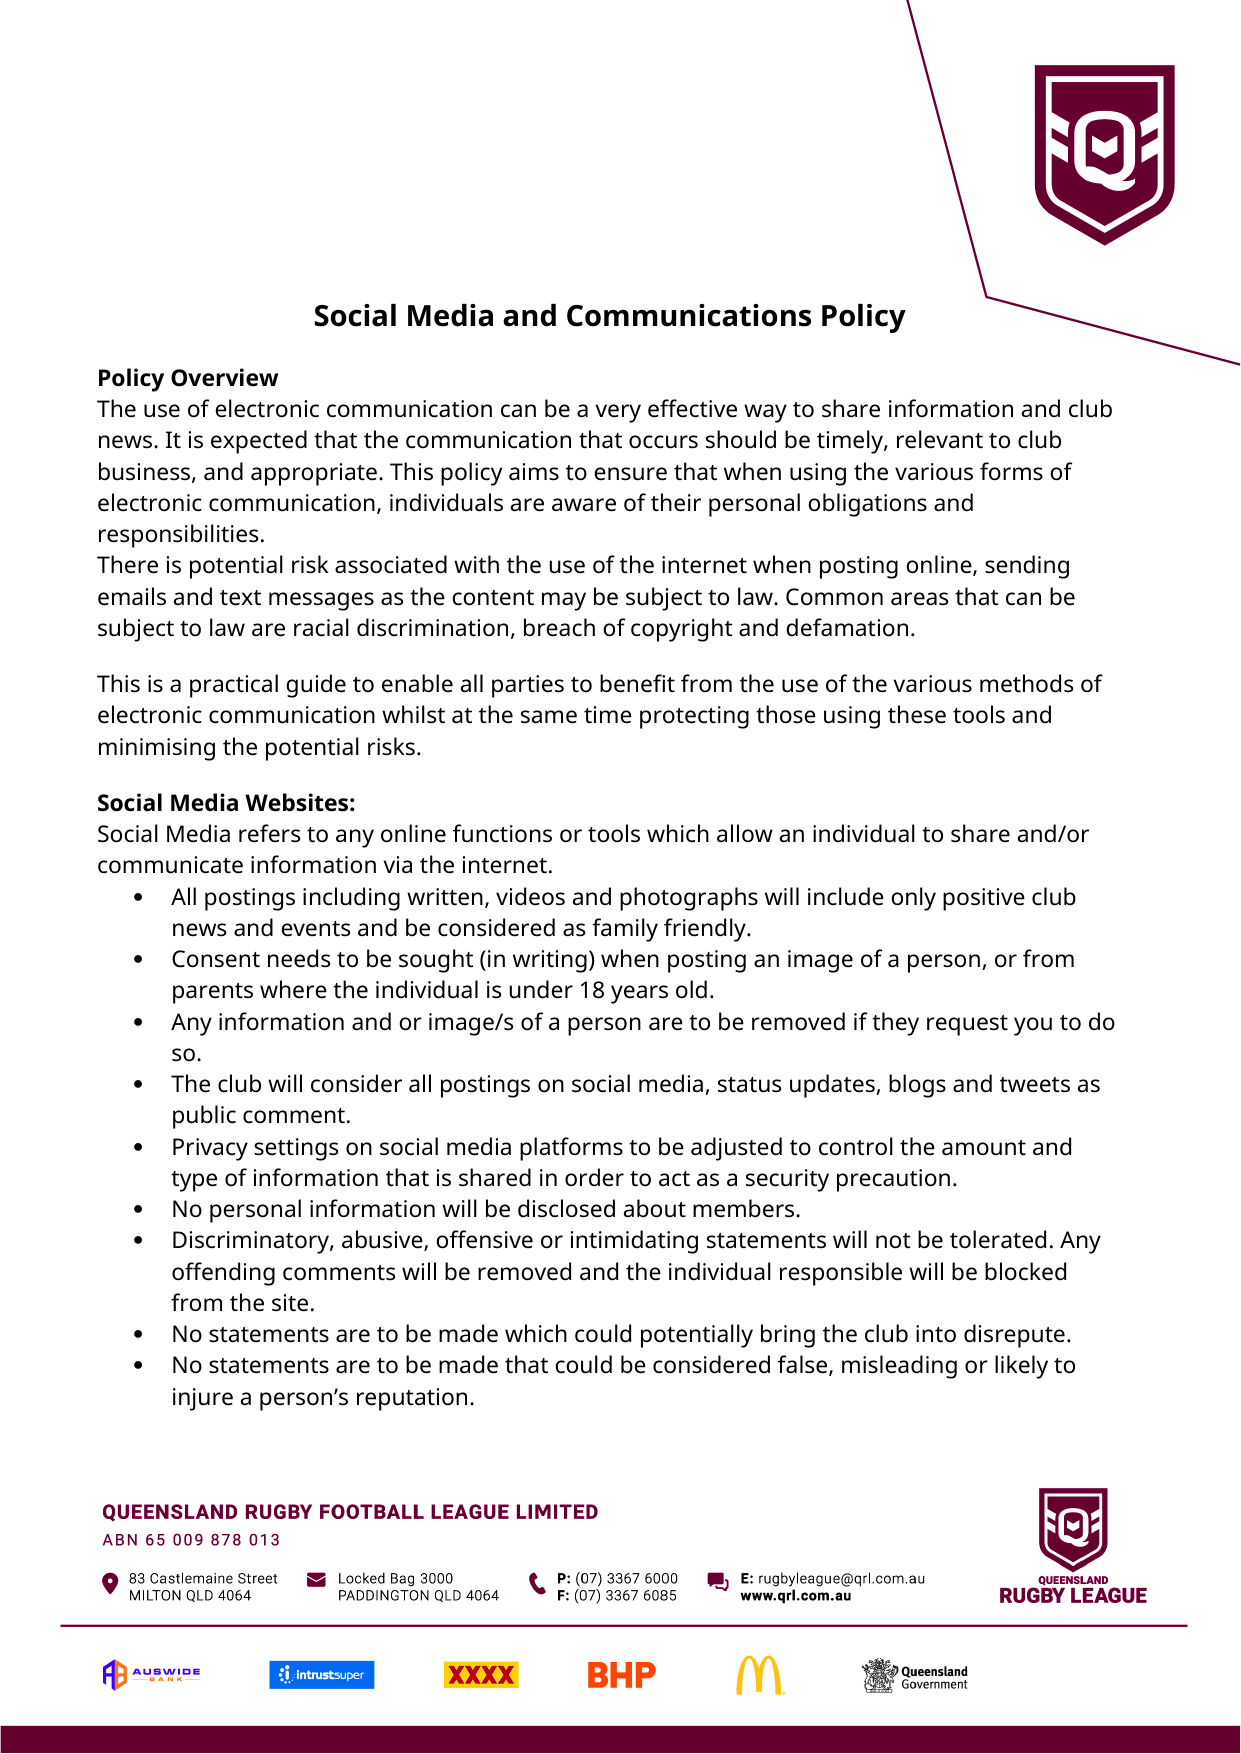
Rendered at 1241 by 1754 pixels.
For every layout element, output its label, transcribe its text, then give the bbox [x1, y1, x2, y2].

list No personal information will be disclosed about members. [134, 1193, 1122, 1224]
list No statements are to be made that could be considered false, misleading or likely to injure a person’s reputation. [134, 1349, 1122, 1412]
list Discriminatory, abusive, offensive or intimidating statements will not be tolerated. Any offending comments will be removed and the individual responsible will be blocked from the site. [134, 1224, 1122, 1318]
text Social Media and Communications Policy [97, 295, 1122, 335]
list The club will consider all postings on social media, status updates, blogs and tweets as public comment. [134, 1068, 1122, 1131]
list Consent needs to be sought (in writing) when posting an image of a person, or from parents where the individual is under 18 years old. [134, 943, 1122, 1006]
list All postings including written, videos and photographs will include only positive club news and events and be considered as family friendly. [134, 881, 1122, 943]
text Policy Overview [97, 362, 1122, 393]
list No statements are to be made which could potentially bring the club into disrepute. [134, 1318, 1122, 1349]
text The use of electronic communication can be a very effective way to share information and club news. It is expected that the communication that occurs should be timely, relevant to club business, and appropriate. This policy aims to ensure that when using the various forms of electronic communication, individuals are aware of their personal obligations and responsibilities. [97, 393, 1122, 549]
text There is potential risk associated with the use of the internet when posting online, sending emails and text messages as the content may be subject to law. Common areas that can be subject to law are racial discrimination, breach of copyright and defamation. [97, 549, 1122, 643]
text Social Media Websites: [97, 787, 1122, 818]
text This is a practical guide to enable all parties to benefit from the use of the various methods of electronic communication whilst at the same time protecting those using these tools and minimising the potential risks. [97, 668, 1122, 762]
picture [0, 1376, 1241, 1753]
text Social Media refers to any online functions or tools which allow an individual to share and/or communicate information via the internet. [97, 818, 1122, 881]
list Any information and or image/s of a person are to be removed if they request you to do so. [134, 1006, 1122, 1068]
picture [13, 0, 1241, 369]
list Privacy settings on social media platforms to be adjusted to control the amount and type of information that is shared in order to act as a security precaution. [134, 1131, 1122, 1193]
